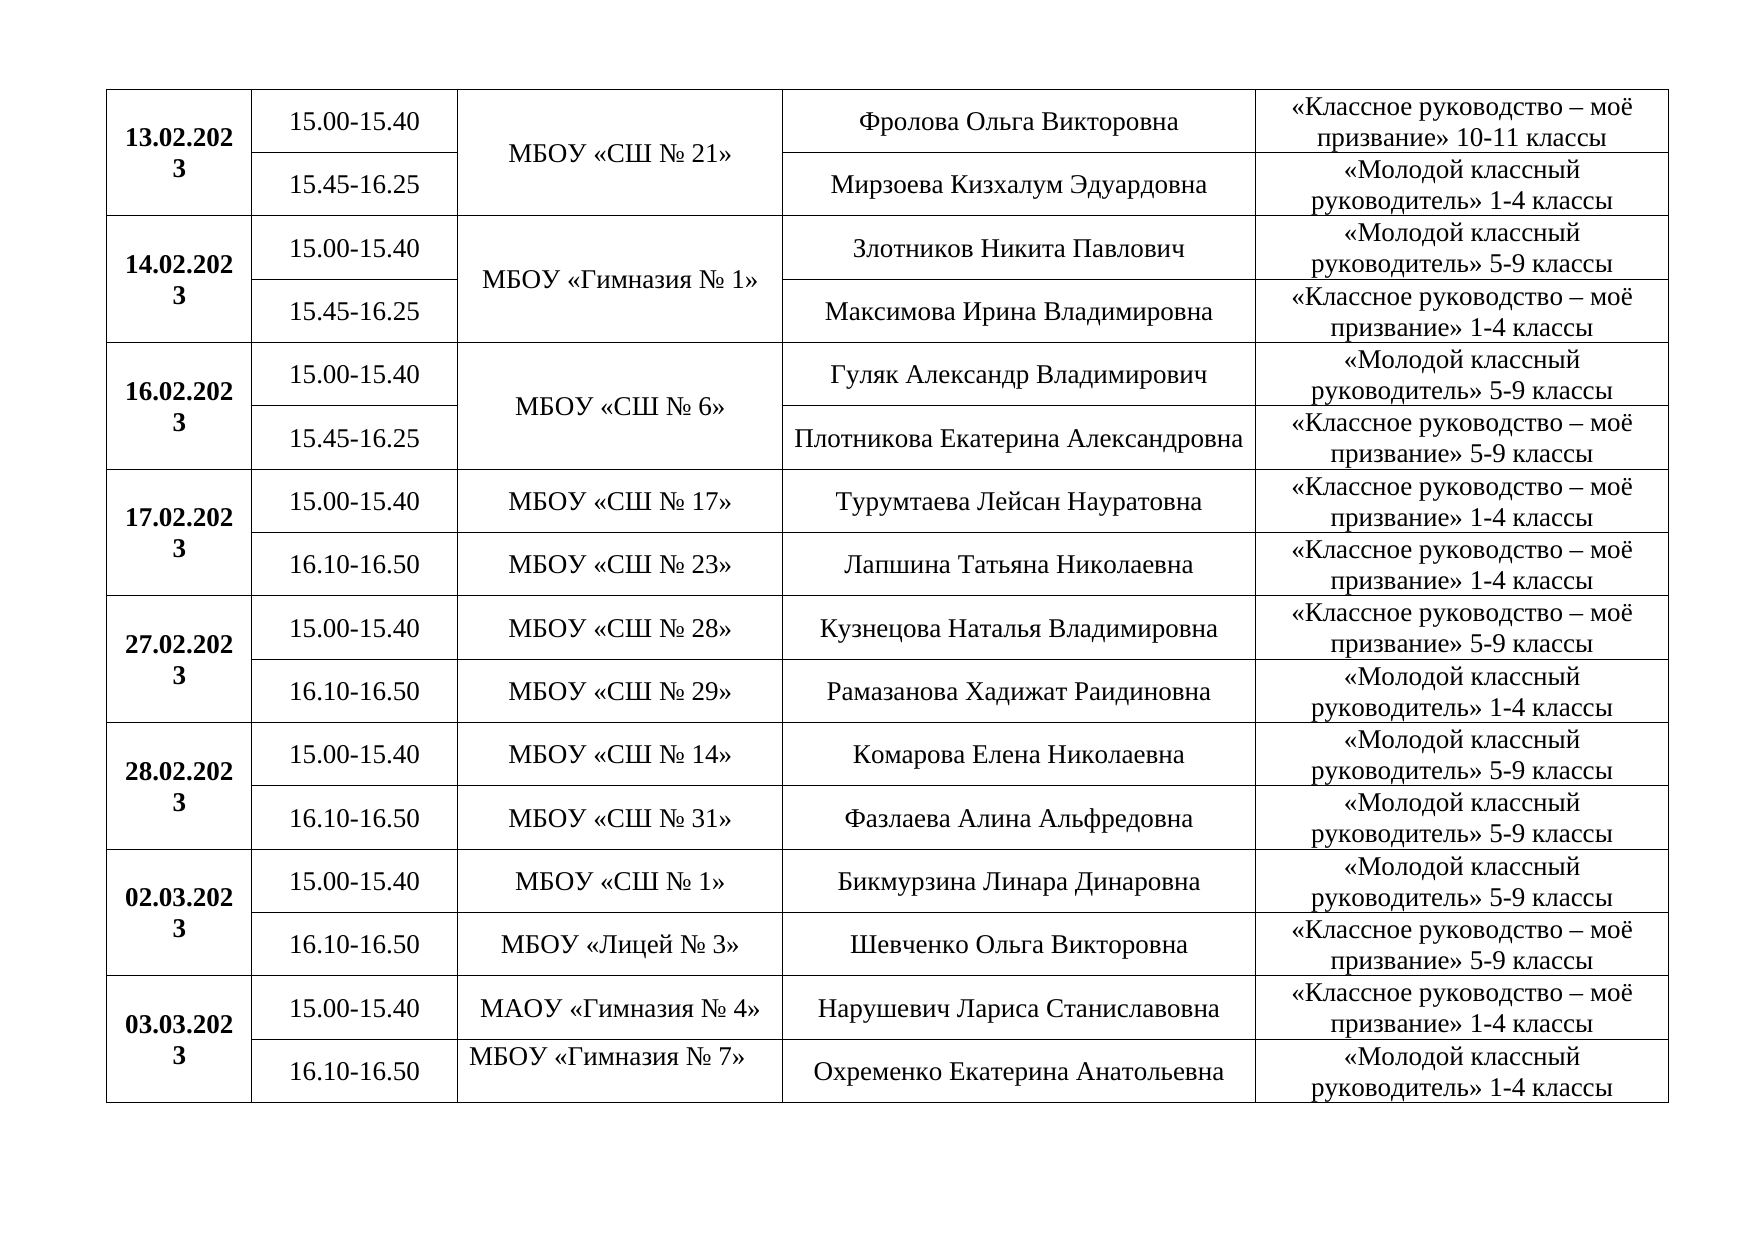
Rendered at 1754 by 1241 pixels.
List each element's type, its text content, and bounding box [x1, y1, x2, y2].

table_cell МБОУ «Лицей № 3» [458, 913, 782, 975]
table_cell 16.10-16.50 [252, 1040, 457, 1102]
table_cell 16.10-16.50 [252, 533, 457, 595]
table_cell МБОУ «Гимназия № 7» [458, 1040, 782, 1102]
table_cell 15.00-15.40 [252, 470, 457, 532]
table_cell 13.02.2023 [107, 90, 251, 215]
table_cell «Молодой классный руководитель» 1-4 классы [1256, 660, 1668, 722]
table_cell 28.02.2023 [107, 723, 251, 849]
table_cell 15.45-16.25 [252, 406, 457, 469]
table_cell «Классное руководство – моё призвание» 5-9 классы [1256, 406, 1668, 469]
table_cell МБОУ «СШ № 29» [458, 660, 782, 722]
table_cell Комарова Елена Николаевна [783, 723, 1255, 785]
table_cell МБОУ «СШ № 23» [458, 533, 782, 595]
table_cell Плотникова Екатерина Александровна [783, 406, 1255, 469]
table_cell 27.02.2023 [107, 596, 251, 722]
table_cell 14.02.2023 [107, 216, 251, 342]
table_cell Турумтаева Лейсан Науратовна [783, 470, 1255, 532]
table_cell Лапшина Татьяна Николаевна [783, 533, 1255, 595]
table_cell «Молодой классный руководитель» 5-9 классы [1256, 216, 1668, 279]
table_cell Фролова Ольга Викторовна [783, 90, 1255, 152]
table_cell 16.02.2023 [107, 343, 251, 469]
table_cell МБОУ «СШ № 6» [458, 343, 782, 469]
table_cell «Молодой классный руководитель» 1-4 классы [1256, 153, 1668, 215]
table_cell 02.03.2023 [107, 850, 251, 975]
table_cell Бикмурзина Линара Динаровна [783, 850, 1255, 912]
table_cell 15.00-15.40 [252, 216, 457, 279]
table_cell 15.00-15.40 [252, 976, 457, 1039]
table_cell Максимова Ирина Владимировна [783, 280, 1255, 342]
table_cell 16.10-16.50 [252, 913, 457, 975]
table_cell МАОУ «Гимназия № 4» [458, 976, 782, 1039]
table_cell 15.45-16.25 [252, 153, 457, 215]
table_cell Шевченко Ольга Викторовна [783, 913, 1255, 975]
table_cell 16.10-16.50 [252, 660, 457, 722]
table_cell МБОУ «СШ № 31» [458, 786, 782, 849]
table_cell 15.00-15.40 [252, 90, 457, 152]
table_cell «Классное руководство – моё призвание» 1-4 классы [1256, 470, 1668, 532]
table_cell 15.00-15.40 [252, 596, 457, 659]
table_cell «Классное руководство – моё призвание» 10-11 классы [1256, 90, 1668, 152]
table_cell Рамазанова Хадижат Раидиновна [783, 660, 1255, 722]
table_cell «Молодой классный руководитель» 5-9 классы [1256, 343, 1668, 405]
table_cell «Классное руководство – моё призвание» 1-4 классы [1256, 533, 1668, 595]
table_cell Нарушевич Лариса Станиславовна [783, 976, 1255, 1039]
table_cell МБОУ «СШ № 1» [458, 850, 782, 912]
table_cell «Молодой классный руководитель» 5-9 классы [1256, 786, 1668, 849]
table_cell Мирзоева Кизхалум Эдуардовна [783, 153, 1255, 215]
table_cell Фазлаева Алина Альфредовна [783, 786, 1255, 849]
table_cell 16.10-16.50 [252, 786, 457, 849]
table_cell 15.00-15.40 [252, 723, 457, 785]
table_cell Злотников Никита Павлович [783, 216, 1255, 279]
table_cell Кузнецова Наталья Владимировна [783, 596, 1255, 659]
table_cell Гуляк Александр Владимирович [783, 343, 1255, 405]
table_cell МБОУ «Гимназия № 1» [458, 216, 782, 342]
table_cell МБОУ «СШ № 21» [458, 90, 782, 215]
table_cell «Классное руководство – моё призвание» 5-9 классы [1256, 596, 1668, 659]
table_cell Охременко Екатерина Анатольевна [783, 1040, 1255, 1102]
table_cell 15.45-16.25 [252, 280, 457, 342]
table_cell «Молодой классный руководитель» 1-4 классы [1256, 1040, 1668, 1102]
table_cell 15.00-15.40 [252, 850, 457, 912]
table_cell 03.03.2023 [107, 976, 251, 1102]
table_cell «Молодой классный руководитель» 5-9 классы [1256, 850, 1668, 912]
table_cell 17.02.2023 [107, 470, 251, 595]
table_cell МБОУ «СШ № 14» [458, 723, 782, 785]
table_cell «Молодой классный руководитель» 5-9 классы [1256, 723, 1668, 785]
table_cell 15.00-15.40 [252, 343, 457, 405]
table_cell МБОУ «СШ № 17» [458, 470, 782, 532]
table_cell «Классное руководство – моё призвание» 1-4 классы [1256, 976, 1668, 1039]
table_cell «Классное руководство – моё призвание» 1-4 классы [1256, 280, 1668, 342]
table_cell МБОУ «СШ № 28» [458, 596, 782, 659]
table_cell «Классное руководство – моё призвание» 5-9 классы [1256, 913, 1668, 975]
